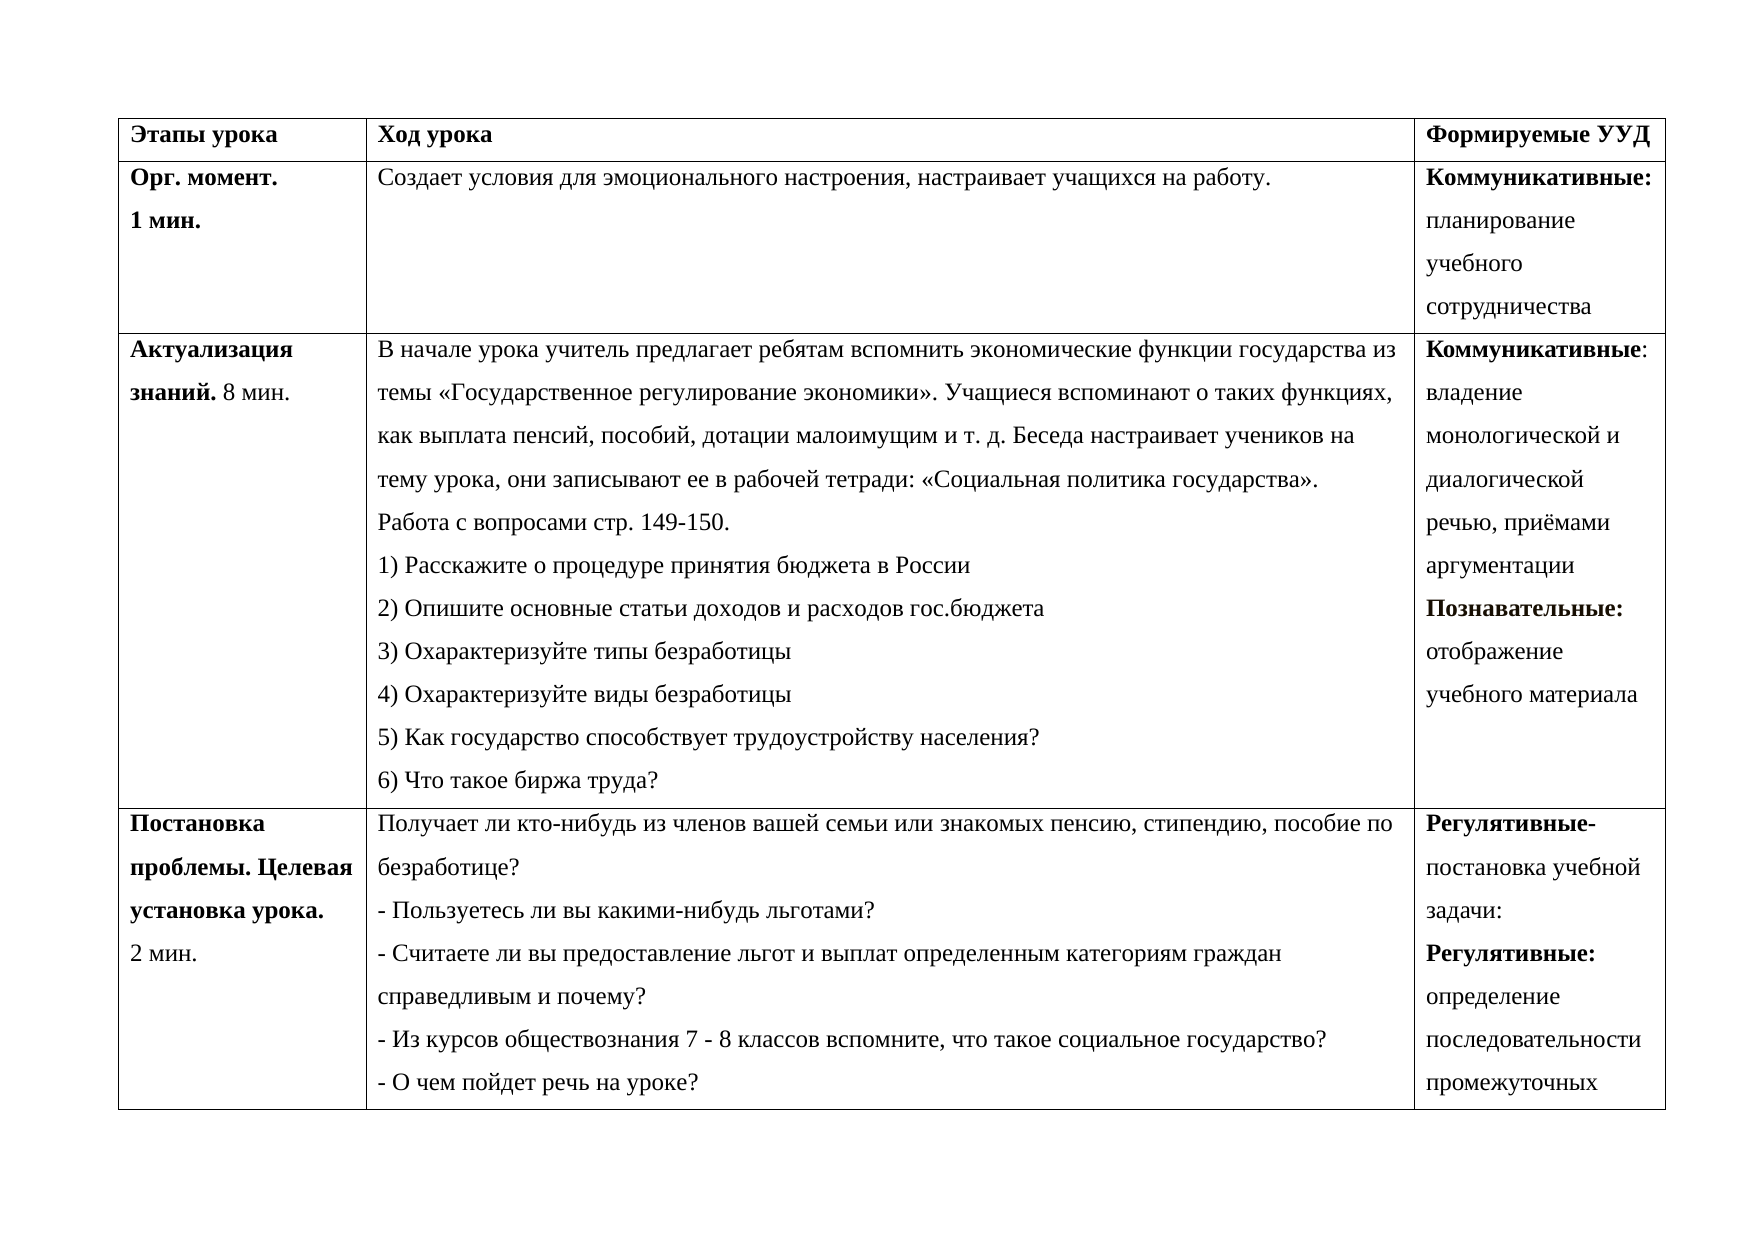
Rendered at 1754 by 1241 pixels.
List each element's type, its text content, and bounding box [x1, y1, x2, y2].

table_header Этапы урока [119, 119, 366, 161]
table_header Формируемые УУД [1415, 119, 1665, 161]
table_header Ход урока [367, 119, 1414, 161]
table_cell Создает условия для эмоционального настроения, настраивает учащихся на работу. [367, 162, 1414, 333]
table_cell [367, 809, 1414, 1109]
table_cell Актуализация знаний. 8 мин. [119, 334, 366, 807]
table_cell В начале урока учитель предлагает ребятам вспомнить экономические функции государства из темы «Государственное регулирование экономики». Учащиеся вспоминают о таких функциях, как выплата пенсий, пособий, дотации малоимущим и т. д. Беседа настраивает учеников на тему урока, они записывают ее в рабочей тетради: «Социальная политика государства». Работа с вопросами стр. 149-150. 1) Расскажите о процедуре принятия бюджета в России 2) Опишите основные статьи доходов и расходов гос.бюджета 3) Охарактеризуйте типы безработицы 4) Охарактеризуйте виды безработицы 5) Как государство способствует трудоустройству населения? 6) Что такое биржа труда? [367, 334, 1414, 807]
table_cell Коммуникативные: планирование учебного сотрудничества [1415, 162, 1665, 333]
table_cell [119, 809, 366, 1109]
table_cell Орг. момент. 1 мин. [119, 162, 366, 333]
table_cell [1415, 809, 1665, 1109]
table_cell Коммуникативные: владение монологической и диалогической речью, приёмами аргументации Познавательные: отображение учебного материала [1415, 334, 1665, 807]
